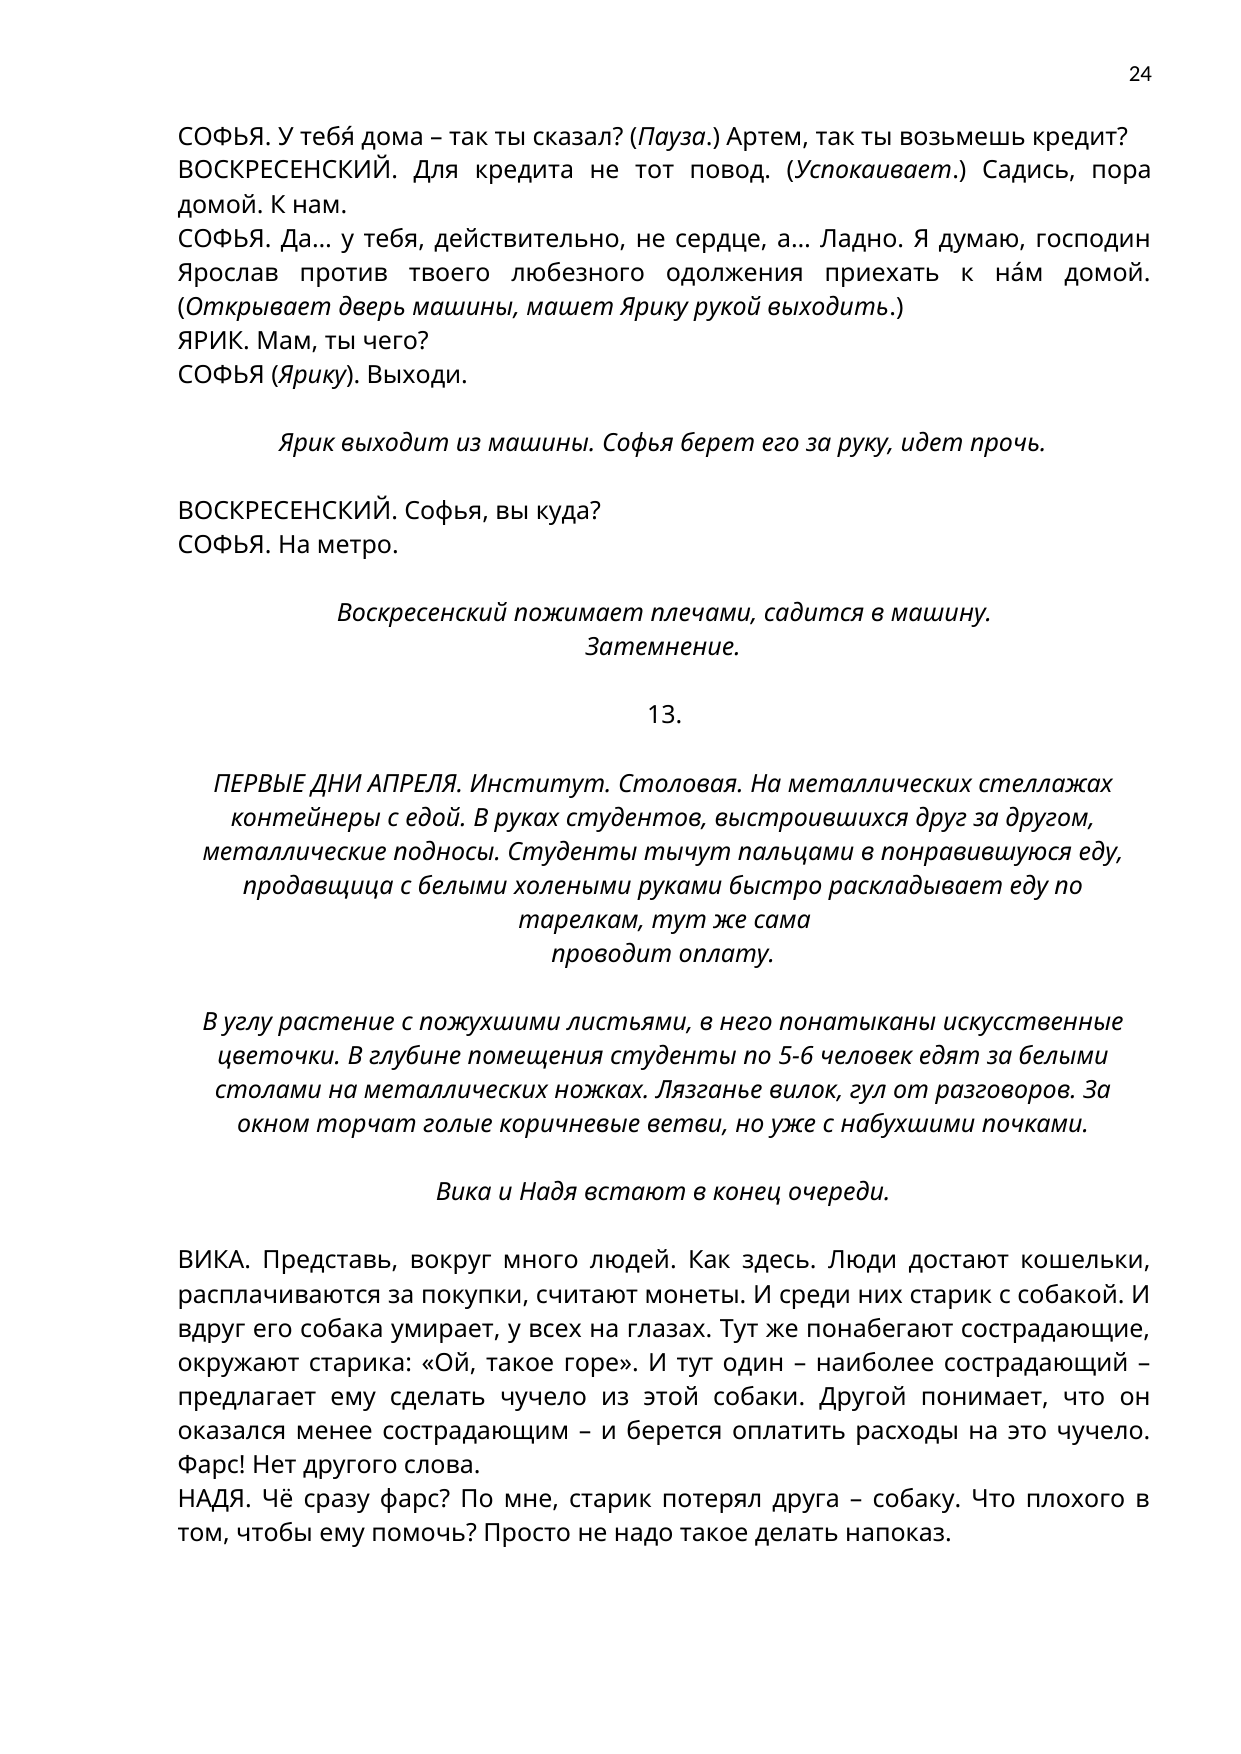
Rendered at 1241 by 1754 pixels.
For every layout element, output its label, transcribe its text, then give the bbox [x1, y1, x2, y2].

text СОФЬЯ. У тебя́ дома – так ты сказал? (Пауза.) Артем, так ты возьмешь кредит? [177, 118, 1152, 152]
text Воскресенский пожимает плечами, садится в машину. [177, 595, 1152, 629]
text СОФЬЯ (Ярику). Выходи. [177, 357, 1152, 391]
text В углу растение с пожухшими листьями, в него понатыканы искусственные цветочки. В глубине помещения студенты по 5-6 человек едят за белыми столами на металлических ножках. Лязганье вилок, гул от разговоров. За окном торчат голые коричневые ветви, но уже с набухшими почками. [177, 1004, 1152, 1140]
text ВОСКРЕСЕНСКИЙ. Для кредита не тот повод. (Успокаивает.) Садись, пора домой. К нам. [177, 152, 1152, 220]
text Вика и Надя встают в конец очереди. [177, 1174, 1152, 1208]
text СОФЬЯ. Да… у тебя, действительно, не сердце, а… Ладно. Я думаю, господин Ярослав против твоего любезного одолжения приехать к нáм домой. (Открывает дверь машины, машет Ярику рукой выходить.) [177, 220, 1152, 322]
text ЯРИК. Мам, ты чего? [177, 322, 1152, 357]
text Затемнение. [177, 629, 1152, 663]
text Ярик выходит из машины. Софья берет его за руку, идет прочь. [177, 425, 1152, 459]
text ВОСКРЕСЕНСКИЙ. Софья, вы куда? [177, 493, 1152, 527]
text НАДЯ. Чё сразу фарс? По мне, старик потерял друга – собаку. Что плохого в том, чтобы ему помочь? Просто не надо такое делать напоказ. [177, 1481, 1152, 1549]
text СОФЬЯ. На метро. [177, 527, 1152, 561]
text ПЕРВЫЕ ДНИ АПРЕЛЯ. Институт. Столовая. На металлических стеллажах контейнеры с едой. В руках студентов, выстроившихся друг за другом, металлические подносы. Студенты тычут пальцами в понравившуюся еду, продавщица с белыми холеными руками быстро раскладывает еду по тарелкам, тут же сама [177, 765, 1152, 936]
text ВИКА. Представь, вокруг много людей. Как здесь. Люди достают кошельки, расплачиваются за покупки, считают монеты. И среди них старик с собакой. И вдруг его собака умирает, у всех на глазах. Тут же понабегают сострадающие, окружают старика: «Ой, такое горе». И тут один – наиболее сострадающий – предлагает ему сделать чучело из этой собаки. Другой понимает, что он оказался менее сострадающим – и берется оплатить расходы на это чучело. Фарс! Нет другого слова. [177, 1242, 1152, 1481]
text 13. [177, 697, 1152, 731]
text проводит оплату. [177, 936, 1152, 970]
